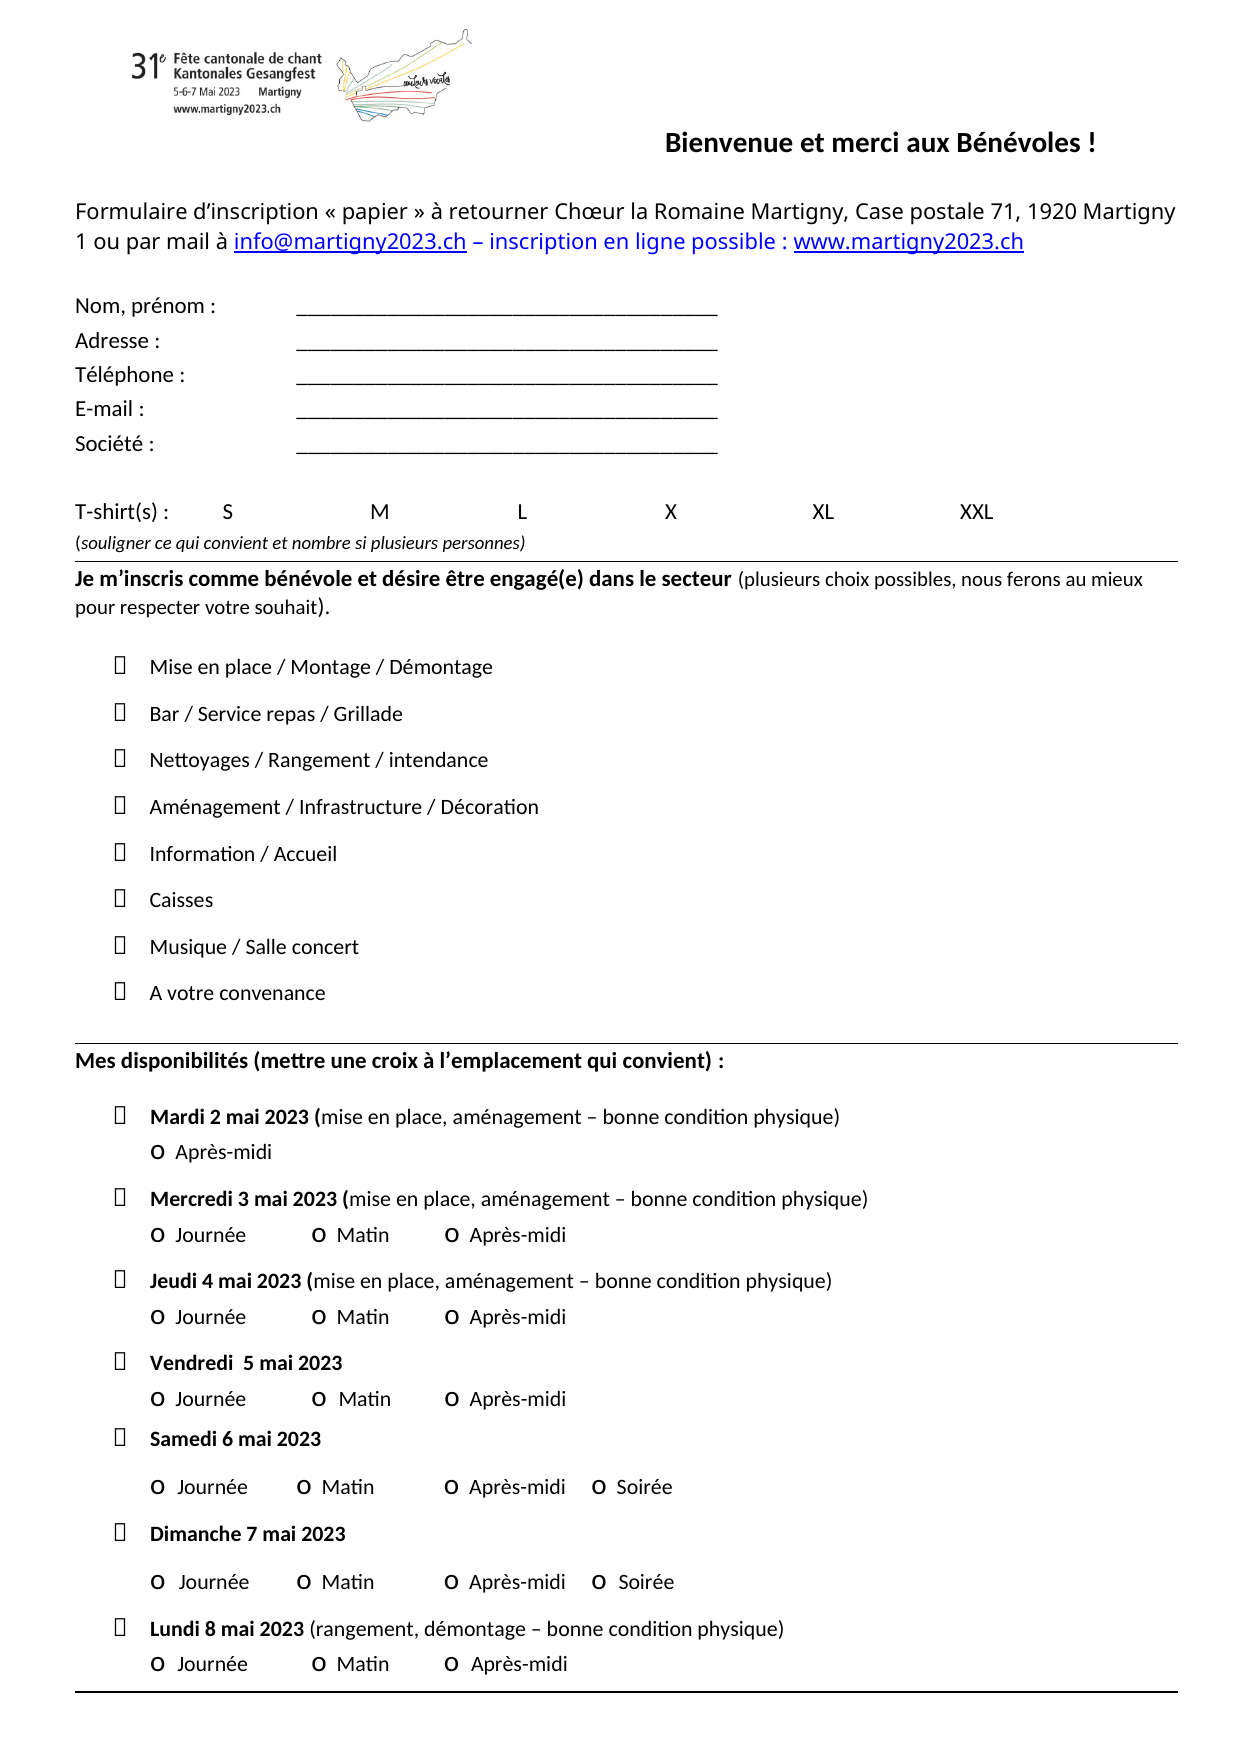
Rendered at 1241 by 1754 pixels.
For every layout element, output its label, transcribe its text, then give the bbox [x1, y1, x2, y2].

list Vendredi 5 mai 2023 [112, 1344, 1178, 1378]
list Mardi 2 mai 2023 (mise en place, aménagement – bonne condition physique) [112, 1097, 1178, 1131]
list ο Journée ο Matin ο Après-midi [150, 1214, 1178, 1249]
list Lundi 8 mai 2023 (rangement, démontage – bonne condition physique) [112, 1609, 1178, 1643]
list Musique / Salle concert [112, 927, 1178, 961]
list ο Journée ο Matin ο Après-midi ο Soirée [150, 1561, 1178, 1597]
list Information / Accueil [112, 834, 1178, 868]
text E-mail : _____________________________________ [75, 394, 1178, 422]
list ο Journée ο Matin ο Après-midi [150, 1296, 1178, 1331]
text Je m’inscris comme bénévole et désire être engagé(e) dans le secteur (plusieurs choix possibles, nous ferons au mieux pour respecter votre souhait). [75, 562, 1178, 620]
list ο Journée ο Matin ο Après-midi [150, 1643, 1178, 1679]
list ο Journée ο Matin ο Après-midi [150, 1378, 1178, 1414]
list Jeudi 4 mai 2023 (mise en place, aménagement – bonne condition physique) [112, 1262, 1178, 1296]
text (souligner ce qui convient et nombre si plusieurs personnes) [75, 532, 1178, 554]
text T-shirt(s) : S M L X XL XXL [75, 497, 1178, 525]
list Adresse : _____________________________________ [75, 326, 1178, 354]
list A votre convenance [112, 974, 1178, 1008]
text Société : _____________________________________ [75, 429, 1178, 457]
list ο Journée ο Matin ο Après-midi ο Soirée [150, 1466, 1178, 1502]
list Caisses [112, 881, 1178, 915]
picture [89, 29, 545, 153]
list Nom, prénom : _____________________________________ [75, 292, 1178, 320]
list Nettoyages / Rangement / intendance [112, 741, 1178, 775]
list Mise en place / Montage / Démontage [112, 648, 1178, 682]
text Mes disponibilités (mettre une croix à l’emplacement qui convient) : [75, 1044, 1178, 1074]
list Aménagement / Infrastructure / Décoration [112, 788, 1178, 822]
list ο Après-midi [150, 1131, 1178, 1167]
list Bar / Service repas / Grillade [112, 694, 1178, 728]
list Formulaire d’inscription « papier » à retourner Chœur la Romaine Martigny, Case postale 71, 1920 Martigny 1 ou par mail à info@martigny2023.ch – inscription en ligne possible : www.martigny2023.ch [75, 196, 1178, 256]
list Mercredi 3 mai 2023 (mise en place, aménagement – bonne condition physique) [112, 1179, 1178, 1214]
list Samedi 6 mai 2023 [112, 1420, 1178, 1454]
text Téléphone : _____________________________________ [75, 360, 1178, 388]
list Dimanche 7 mai 2023 [112, 1514, 1178, 1549]
